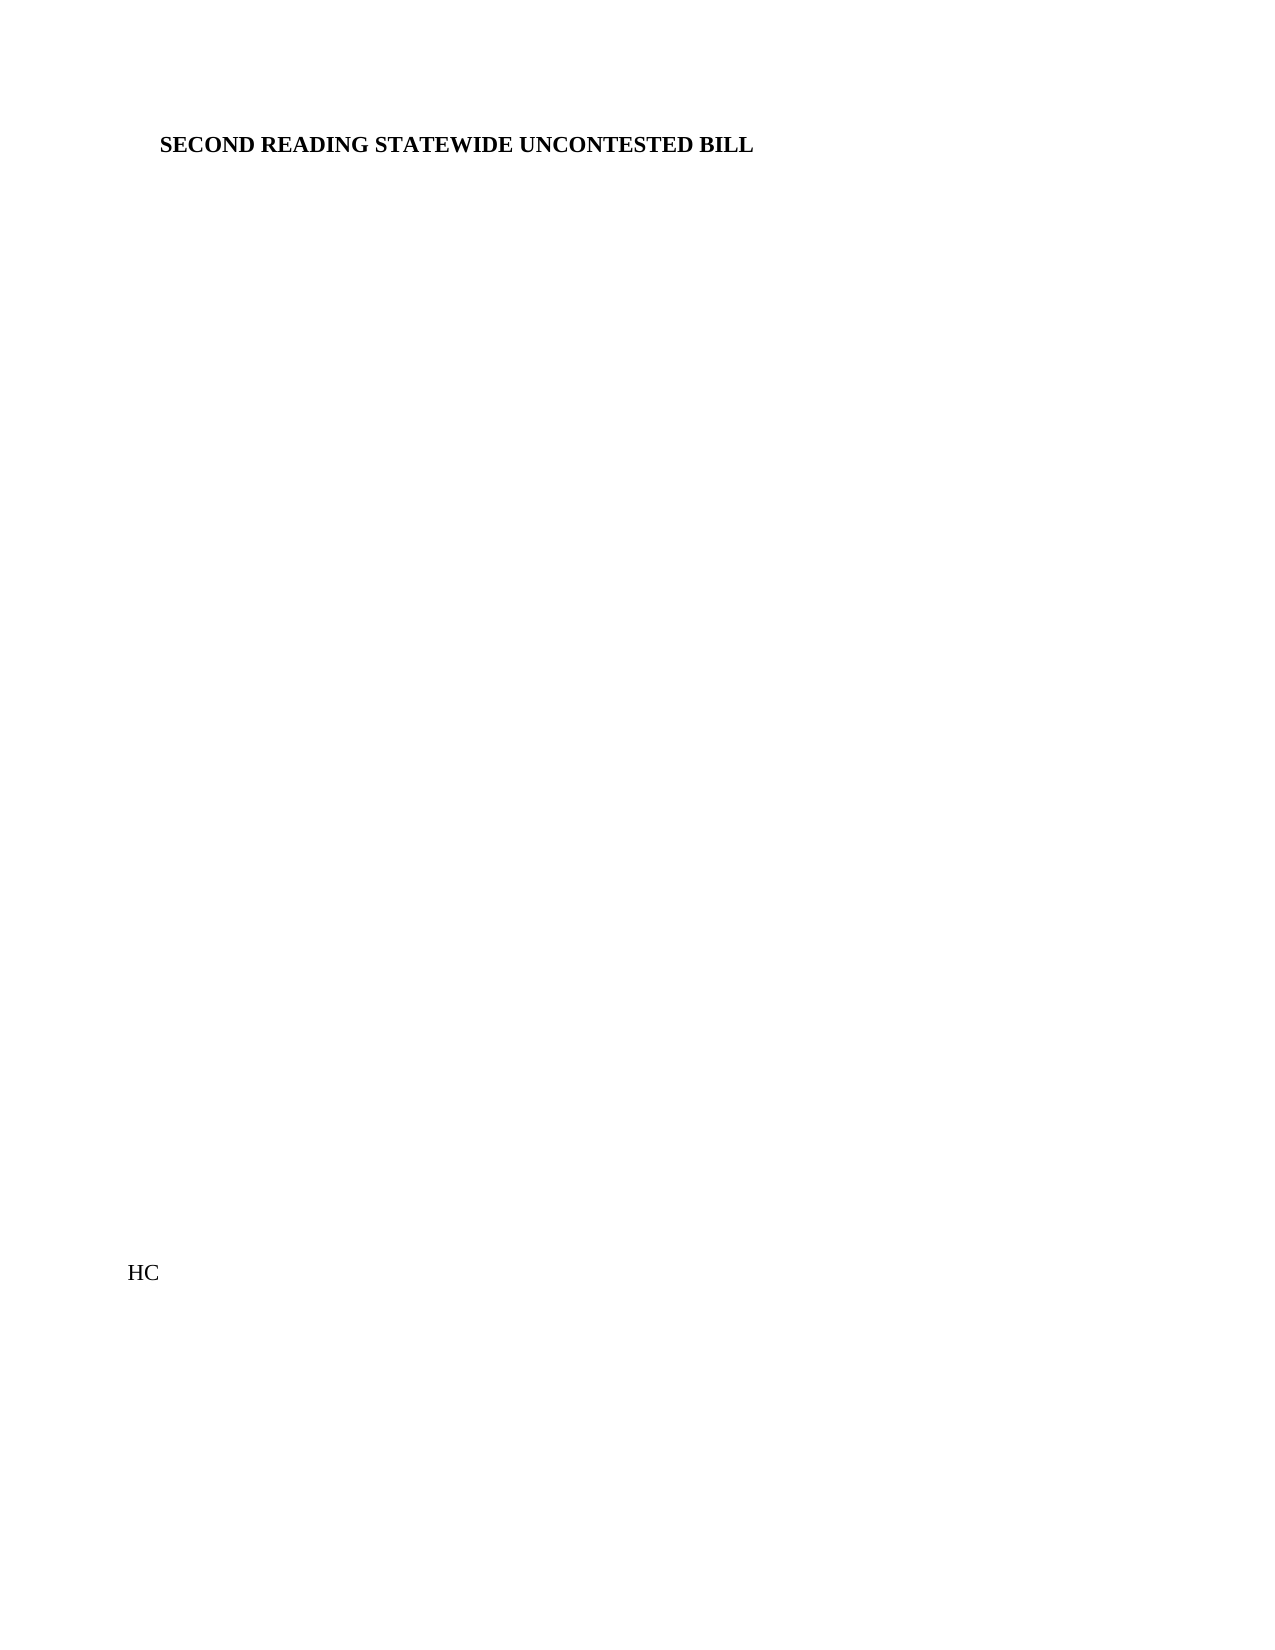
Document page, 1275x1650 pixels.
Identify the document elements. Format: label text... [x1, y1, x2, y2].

text SECOND READING STATEWIDE UNCONTESTED BILL [127, 131, 786, 158]
